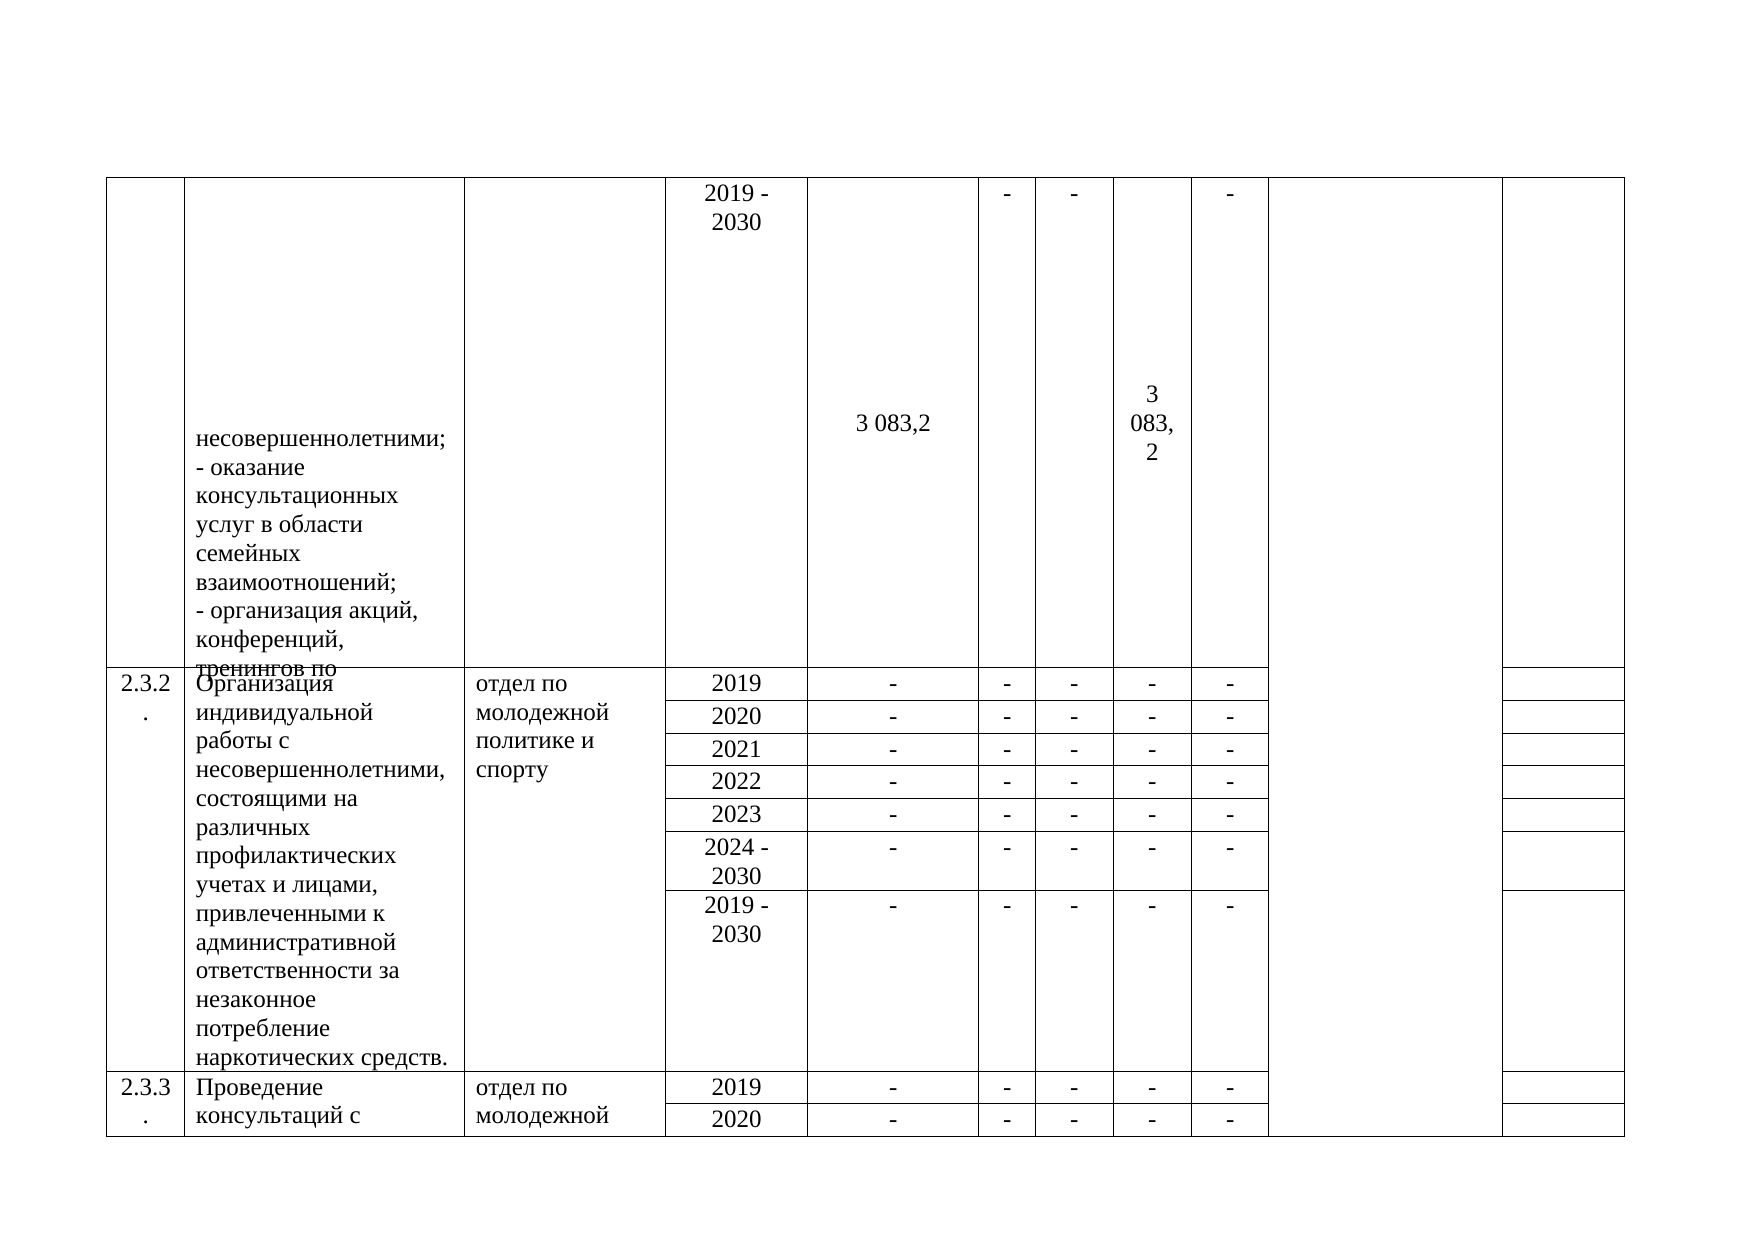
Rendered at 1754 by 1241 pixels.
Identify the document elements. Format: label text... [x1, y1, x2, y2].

table_cell - [1036, 178, 1113, 667]
table_cell - [1192, 799, 1268, 831]
table_cell - [1036, 734, 1113, 765]
table_cell 2.3.3. [107, 1072, 184, 1136]
table_cell 2020 [666, 701, 807, 733]
table_cell 2020 [666, 1104, 807, 1136]
table_cell 2019 - 2030 [666, 178, 807, 667]
table_cell - [1036, 1104, 1113, 1136]
table_cell - [1192, 832, 1268, 889]
table_cell 2019 - 2030 [666, 891, 807, 1071]
table_cell - [979, 1072, 1035, 1103]
table_cell - [979, 891, 1035, 1071]
table_cell [1503, 832, 1624, 889]
table_cell - [1036, 701, 1113, 733]
table_cell Организация индивидуальной работы с несовершеннолетними, состоящими на различных профилактических учетах и лицами, привлеченными к административной ответственности за незаконное потребление наркотических средств. [185, 668, 464, 1071]
table_cell - [1192, 891, 1268, 1071]
table_cell 3 083,2 [808, 178, 978, 667]
table_cell - [1192, 734, 1268, 765]
table_cell - [979, 766, 1035, 798]
table_cell - [979, 178, 1035, 667]
table_cell - [1114, 1104, 1191, 1136]
table_cell 2023 [666, 799, 807, 831]
table_cell - [1114, 668, 1191, 700]
table_cell - [1114, 766, 1191, 798]
table_cell - [1036, 799, 1113, 831]
table_cell - [1114, 701, 1191, 733]
table_cell [1503, 701, 1624, 733]
table_cell - [1036, 766, 1113, 798]
table_cell - [808, 1104, 978, 1136]
table_cell - [1114, 799, 1191, 831]
table_cell - [808, 734, 978, 765]
table_cell [1503, 891, 1624, 1071]
table_cell - [979, 701, 1035, 733]
table_cell - [1036, 832, 1113, 889]
table_cell - [979, 668, 1035, 700]
table_cell [1503, 766, 1624, 798]
table_cell 2019 [666, 1072, 807, 1103]
table_cell - [808, 1072, 978, 1103]
table_cell - [979, 799, 1035, 831]
table_cell [1503, 668, 1624, 700]
table_cell 2019 [666, 668, 807, 700]
table_cell - [979, 1104, 1035, 1136]
table_cell - [808, 766, 978, 798]
table_cell - [1114, 734, 1191, 765]
table_cell 2024 - 2030 [666, 832, 807, 889]
table_cell - [1192, 1072, 1268, 1103]
table_cell - [1192, 178, 1268, 667]
table_cell - [1036, 1072, 1113, 1103]
table_cell Проведение консультаций с наркозависимыми и их окружением с целью создания мотивации на реабилитацию и ресоциализацию. [185, 1072, 464, 1136]
table_cell - [1192, 766, 1268, 798]
table_cell - [1114, 832, 1191, 889]
table_cell отдел по молодежной политике и спорту [465, 668, 665, 1071]
table_cell - [1114, 891, 1191, 1071]
table_cell 3 083,2 [1114, 178, 1191, 667]
table_cell - [1192, 1104, 1268, 1136]
table_cell - [979, 734, 1035, 765]
table_cell - [808, 832, 978, 889]
table_cell - [1036, 668, 1113, 700]
table_cell [1503, 178, 1624, 667]
table_cell - [808, 891, 978, 1071]
table_cell 2021 [666, 734, 807, 765]
table_cell - [979, 832, 1035, 889]
table_cell 2022 [666, 766, 807, 798]
table_cell - [808, 799, 978, 831]
table_cell отдел по молодежной политике и спорту [465, 1072, 665, 1136]
table_cell - [1036, 891, 1113, 1071]
table_cell - [1114, 1072, 1191, 1103]
table_cell [1503, 799, 1624, 831]
table_cell 2.3.2. [107, 668, 184, 1071]
table_cell [1503, 1104, 1624, 1136]
table_cell [1503, 1072, 1624, 1103]
table_cell - [808, 668, 978, 700]
table_cell - [1192, 668, 1268, 700]
table_cell [1503, 734, 1624, 765]
table_cell - [808, 701, 978, 733]
table_cell - [1192, 701, 1268, 733]
